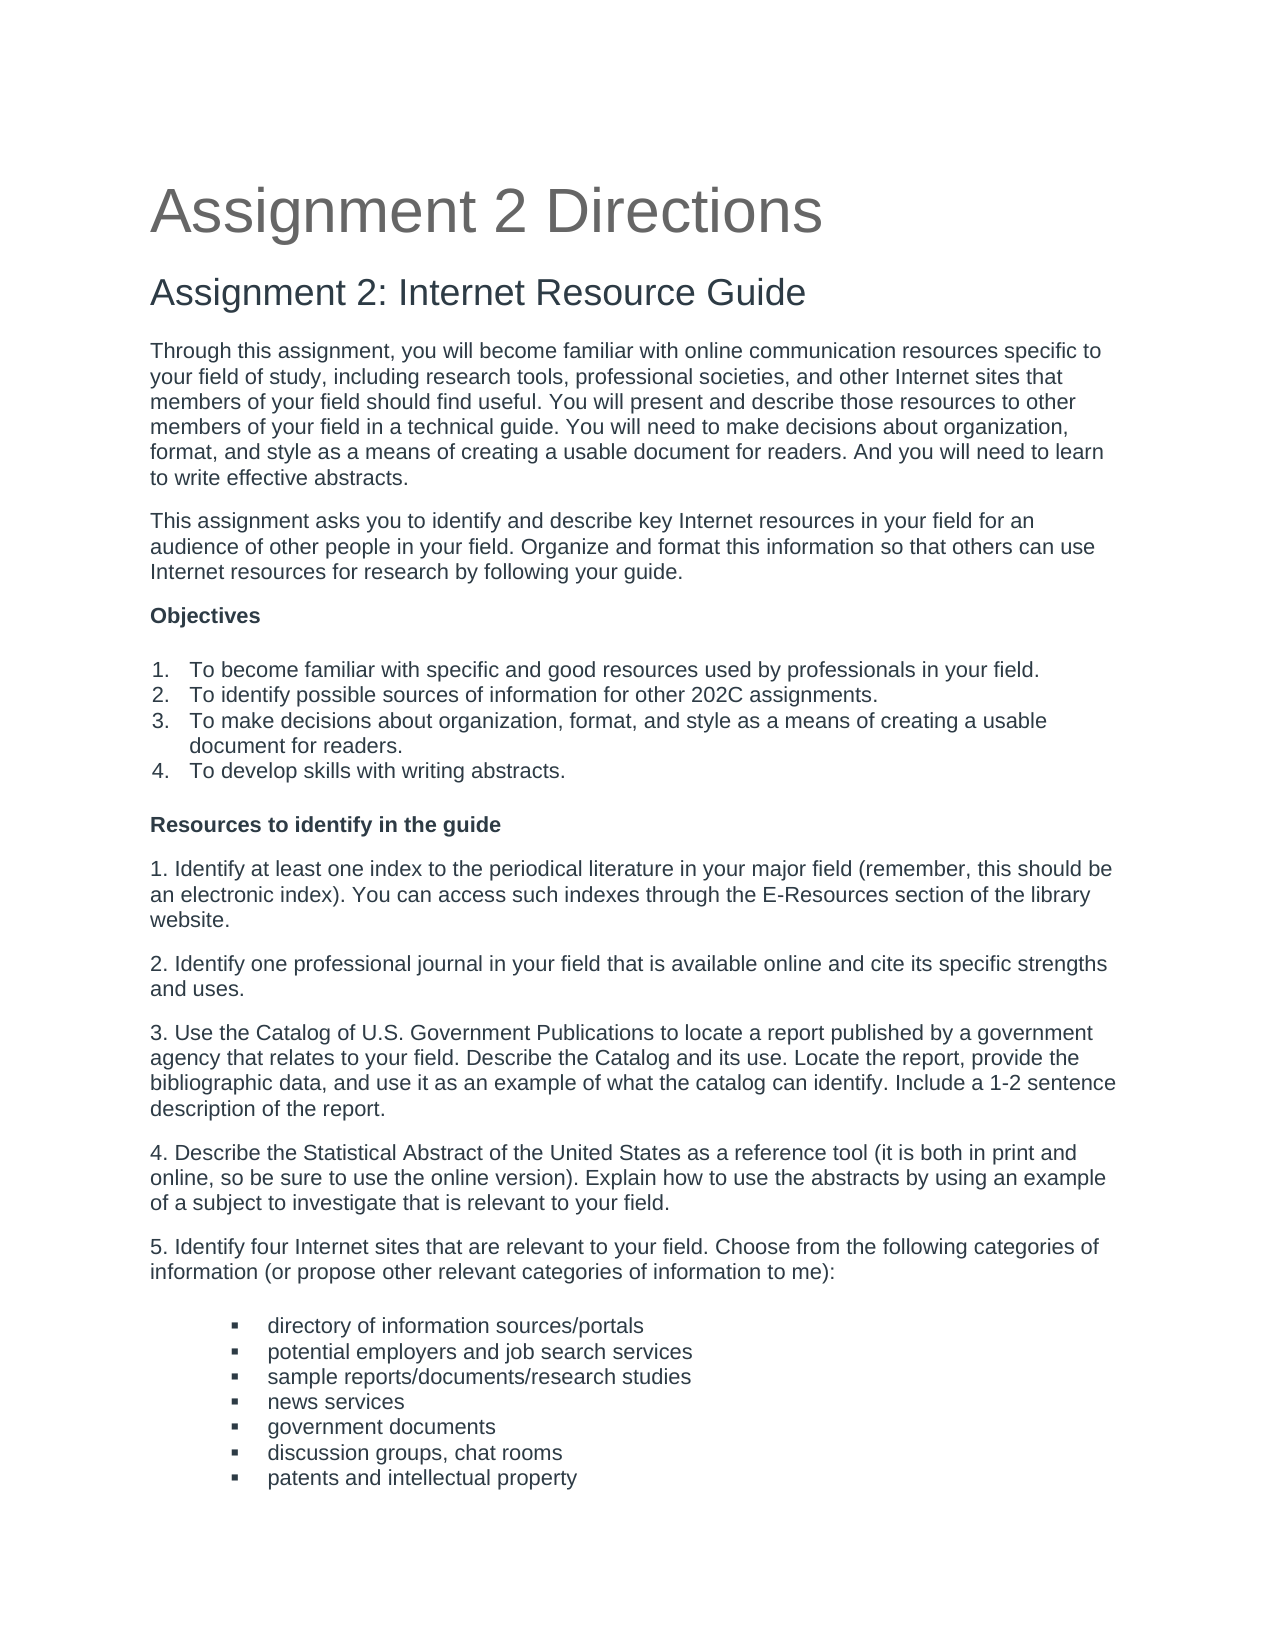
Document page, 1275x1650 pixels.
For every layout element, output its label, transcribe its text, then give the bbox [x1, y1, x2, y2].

text 1. Identify at least one index to the periodical literature in your major field (remember, this should be an electronic index). You can access such indexes through the E-Resources section of the library website. [150, 856, 1125, 932]
list directory of information sources/portals [230, 1313, 1125, 1339]
text 4. Describe the Statistical Abstract of the United States as a reference tool (it is both in print and online, so be sure to use the online version). Explain how to use the abstracts by using an example of a subject to investigate that is relevant to your field. [150, 1139, 1125, 1215]
text Objectives [150, 603, 1125, 628]
text This assignment asks you to identify and describe key Internet resources in your field for an audience of other people in your field. Organize and format this information so that others can use Internet resources for research by following your guide. [150, 508, 1125, 584]
text Resources to identify in the guide [150, 812, 1125, 838]
list sample reports/documents/research studies [230, 1364, 1125, 1389]
list news services [230, 1389, 1125, 1414]
text Assignment 2 Directions [150, 173, 1125, 245]
text 2. Identify one professional journal in your field that is available online and cite its specific strengths and uses. [150, 951, 1125, 1001]
list To identify possible sources of information for other 202C assignments. [152, 682, 1125, 708]
list patents and intellectual property [230, 1465, 1125, 1490]
text 5. Identify four Internet sites that are relevant to your field. Choose from the following categories of information (or propose other relevant categories of information to me): [150, 1234, 1125, 1284]
list government documents [230, 1414, 1125, 1439]
list To develop skills with writing abstracts. [152, 758, 1125, 783]
text Through this assignment, you will become familiar with online communication resources specific to your field of study, including research tools, professional societies, and other Internet sites that members of your field should find useful. You will present and describe those resources to other members of your field in a technical guide. You will need to make decisions about organization, format, and style as a means of creating a usable document for readers. And you will need to learn to write effective abstracts. [150, 338, 1125, 490]
text 3. Use the Catalog of U.S. Government Publications to locate a report published by a government agency that relates to your field. Describe the Catalog and its use. Locate the report, provide the bibliographic data, and use it as an example of what the catalog can identify. Include a 1-2 sentence description of the report. [150, 1020, 1125, 1121]
list discussion groups, chat rooms [230, 1439, 1125, 1465]
list To make decisions about organization, format, and style as a means of creating a usable document for readers. [152, 708, 1125, 758]
list To become familiar with specific and good resources used by professionals in your field. [152, 657, 1125, 682]
list potential employers and job search services [230, 1339, 1125, 1364]
text Assignment 2: Internet Resource Guide [150, 270, 1125, 313]
